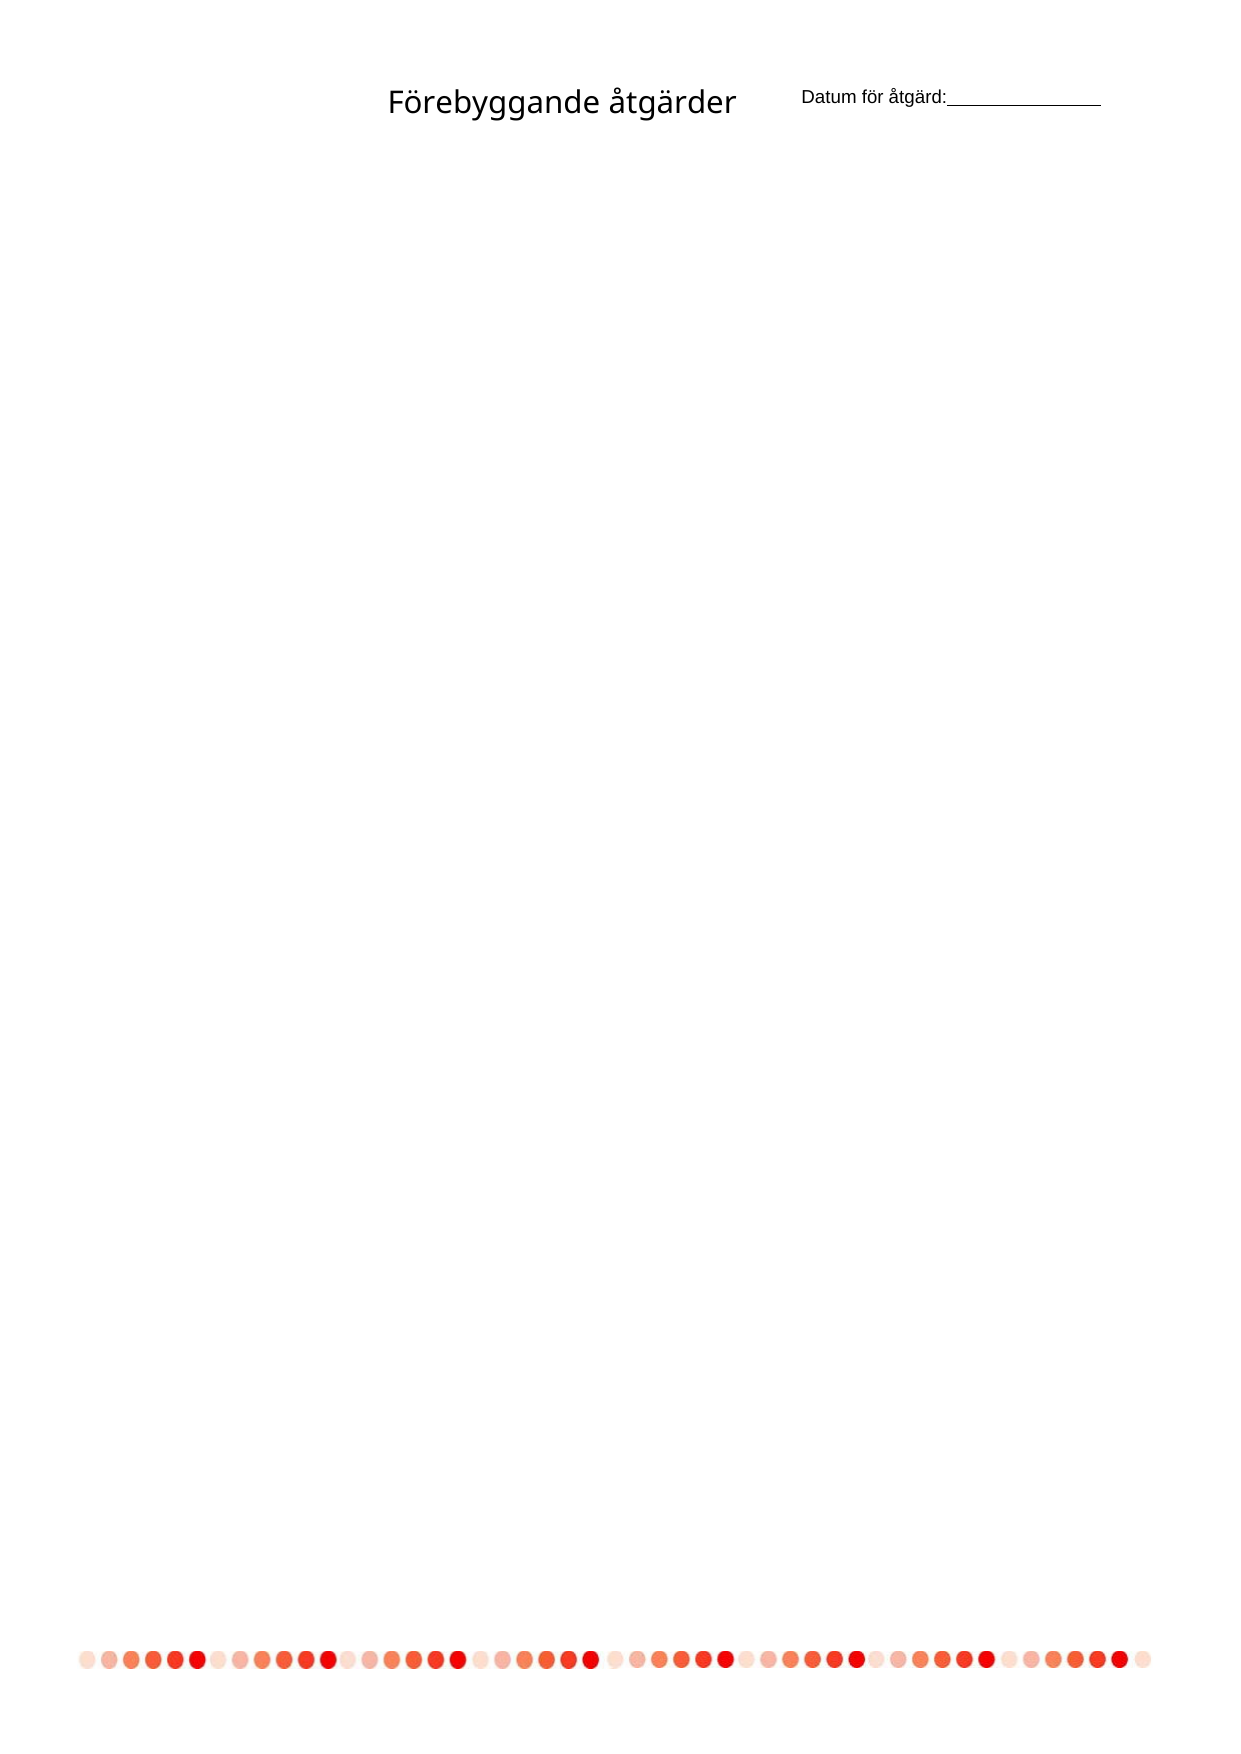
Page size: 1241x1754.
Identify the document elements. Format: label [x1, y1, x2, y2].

picture [77, 1651, 1153, 1669]
